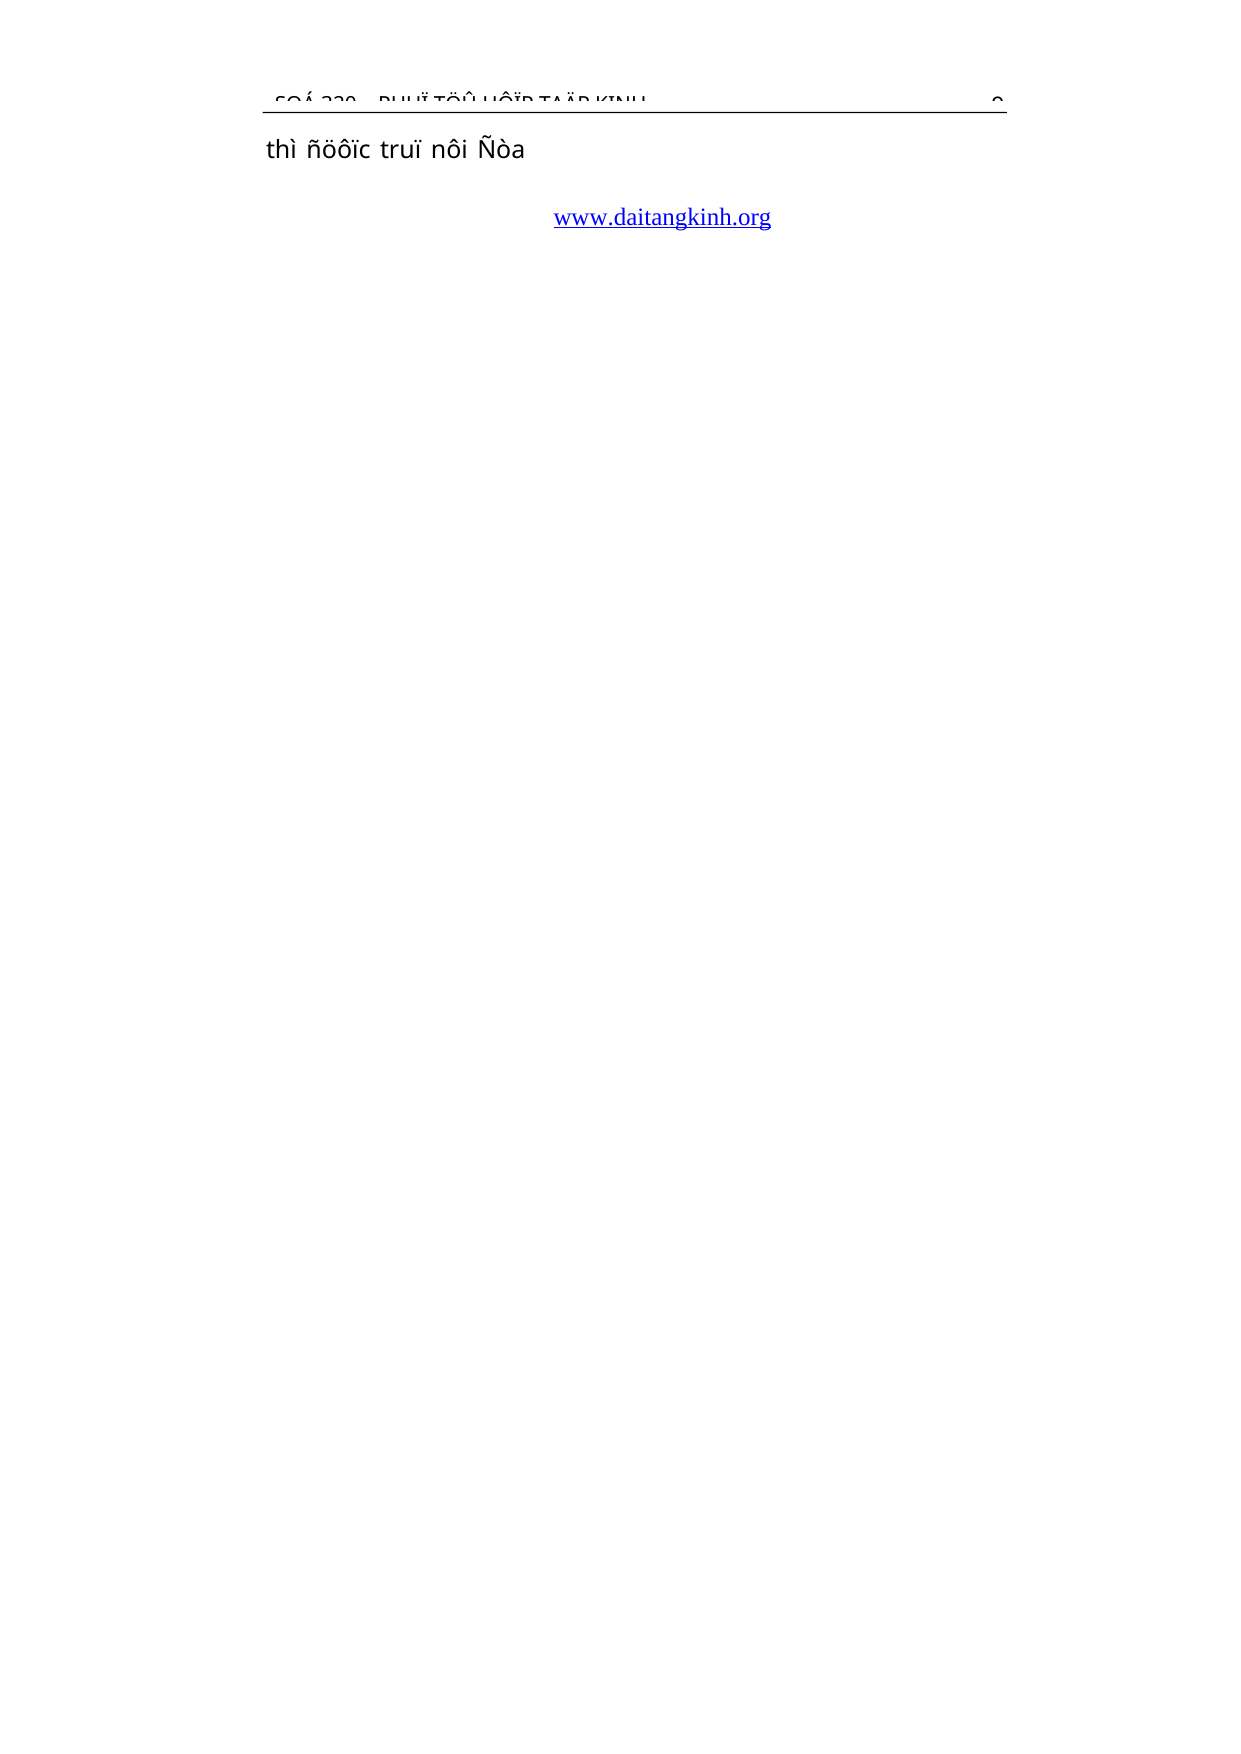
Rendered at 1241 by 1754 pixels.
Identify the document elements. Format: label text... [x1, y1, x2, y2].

text www.daitangkinh.org [553, 202, 1065, 231]
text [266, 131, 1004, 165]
